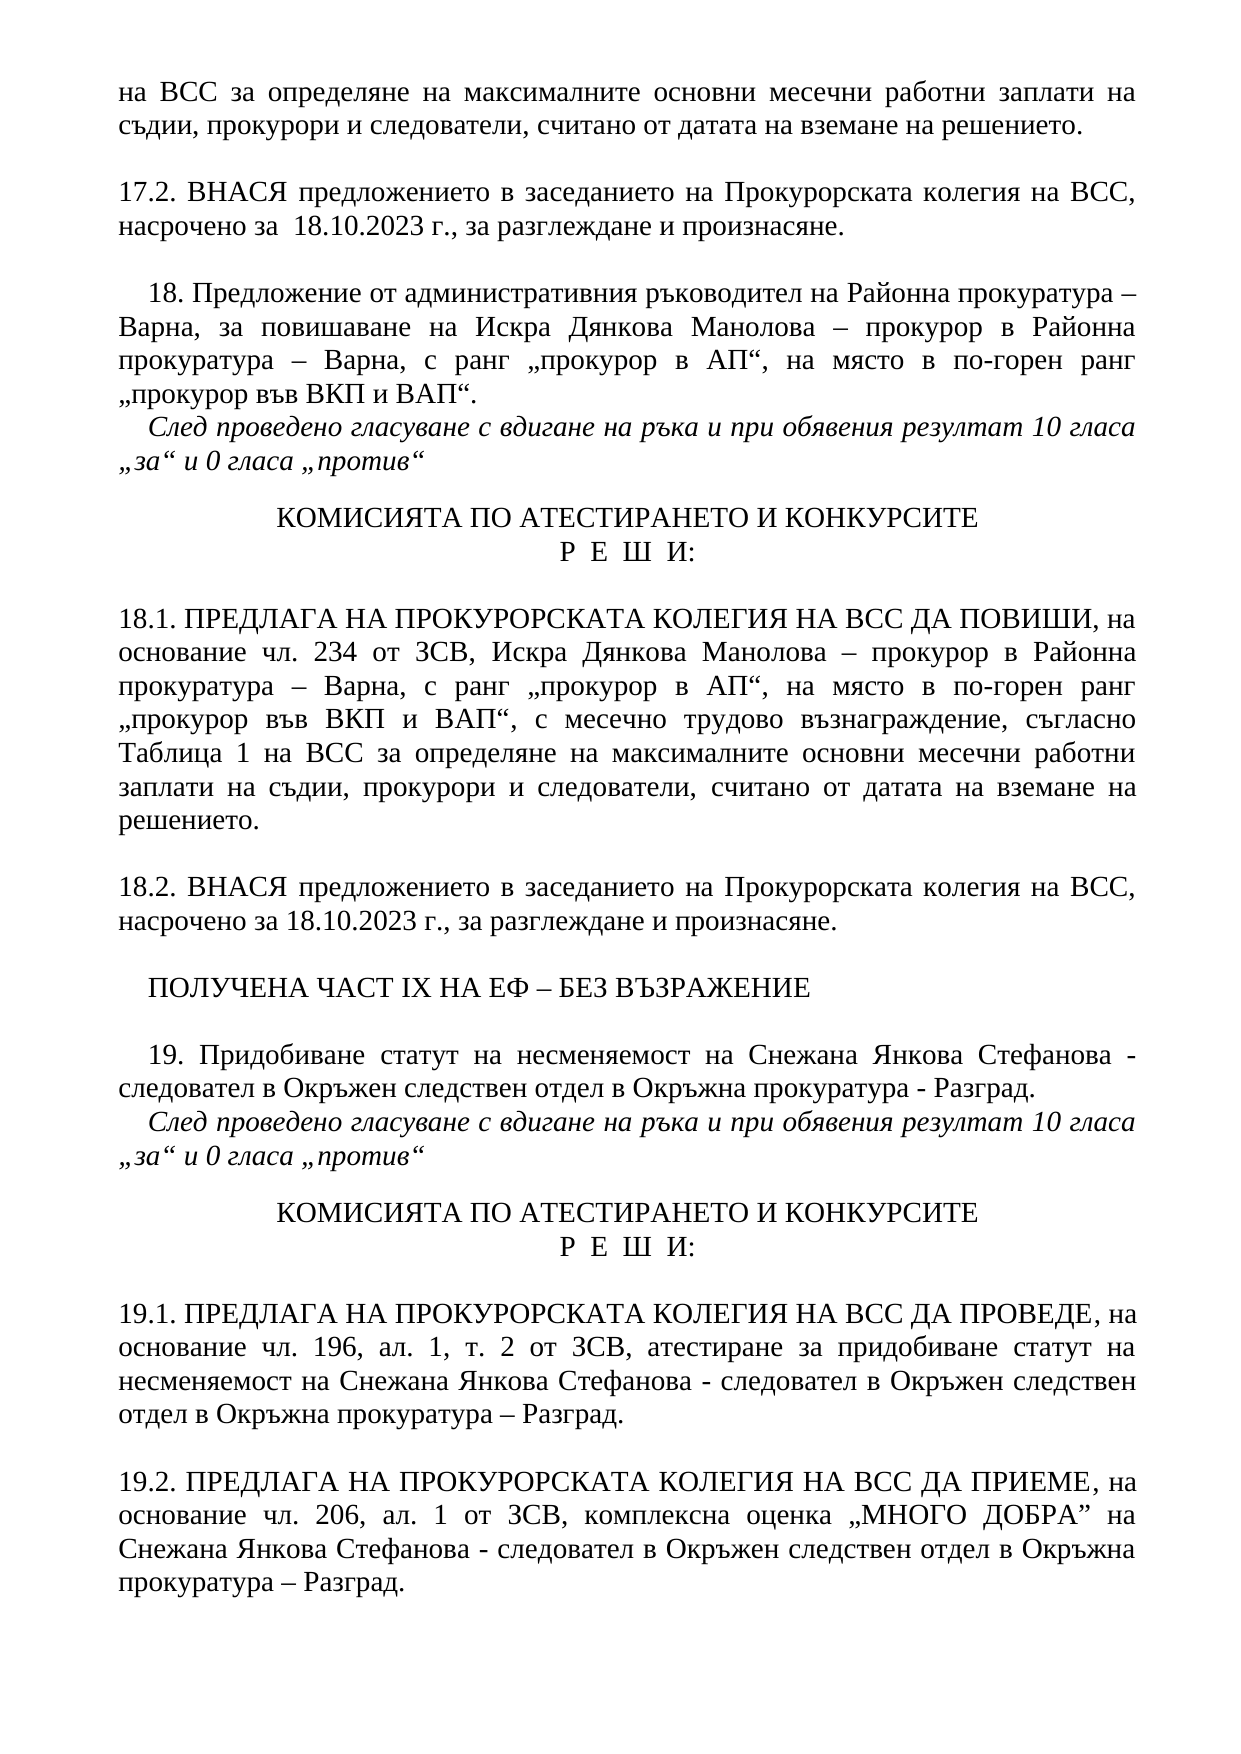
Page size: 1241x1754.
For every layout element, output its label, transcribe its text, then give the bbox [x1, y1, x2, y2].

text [118, 74, 1137, 141]
text КОМИСИЯТА ПО АТЕСТИРАНЕТО И КОНКУРСИТЕ [118, 500, 1137, 534]
text 18.1. ПРЕДЛАГА НА ПРОКУРОРСКАТА КОЛЕГИЯ НА ВСС ДА ПОВИШИ, на основание чл. 234 от ЗСВ, Искра Дянкова Манолова – прокурор в Районна прокуратура – Варна, с ранг „прокурор в АП“, на място в по-горен ранг „прокурор във ВКП и ВАП“, с месечно трудово възнаграждение, съгласно Таблица 1 на ВСС за определяне на максималните основни месечни работни заплати на съдии, прокурори и следователи, считано от датата на вземане на решението. [118, 601, 1137, 836]
text ПОЛУЧЕНА ЧАСТ IX НА ЕФ – БЕЗ ВЪЗРАЖЕНИЕ [118, 970, 1137, 1003]
text 19. Придобиване статут на несменяемост на Снежана Янкова Стефанова - следовател в Окръжен следствен отдел в Окръжна прокуратура - Разград. [118, 1037, 1137, 1104]
text 19.1. ПРЕДЛАГА НА ПРОКУРОРСКАТА КОЛЕГИЯ НА ВСС ДА ПРОВЕДЕ, на основание чл. 196, ал. 1, т. 2 от ЗСВ, атестиране за придобиване статут на несменяемост на Снежана Янкова Стефанова - следовател в Окръжен следствен отдел в Окръжна прокуратура – Разград. [118, 1296, 1137, 1430]
text 19.2. ПРЕДЛАГА НА ПРОКУРОРСКАТА КОЛЕГИЯ НА ВСС ДА ПРИЕМЕ, на основание чл. 206, ал. 1 от ЗСВ, комплексна оценка „МНОГО ДОБРА” на Снежана Янкова Стефанова - следовател в Окръжен следствен отдел в Окръжна прокуратура – Разград. [118, 1464, 1137, 1598]
text КОМИСИЯТА ПО АТЕСТИРАНЕТО И КОНКУРСИТЕ [118, 1195, 1137, 1229]
text Р Е Ш И: [118, 534, 1137, 567]
text 18.2. ВНАСЯ предложението в заседанието на Прокурорската колегия на ВСС, насрочено за 18.10.2023 г., за разглеждане и произнасяне. [118, 869, 1137, 936]
list След проведено гласуване с вдигане на ръка и при обявения резултат 10 гласа „за“ и 0 гласа „против“ [118, 409, 1137, 476]
text 18. Предложение от административния ръководител на Районна прокуратура – Варна, за повишаване на Искра Дянкова Манолова – прокурор в Районна прокуратура – Варна, с ранг „прокурор в АП“, на място в по-горен ранг „прокурор във ВКП и ВАП“. [118, 275, 1137, 409]
list След проведено гласуване с вдигане на ръка и при обявения резултат 10 гласа „за“ и 0 гласа „против“ [118, 1104, 1137, 1171]
text Р Е Ш И: [118, 1229, 1137, 1262]
text 17.2. ВНАСЯ предложението в заседанието на Прокурорската колегия на ВСС, насрочено за 18.10.2023 г., за разглеждане и произнасяне. [118, 174, 1137, 242]
